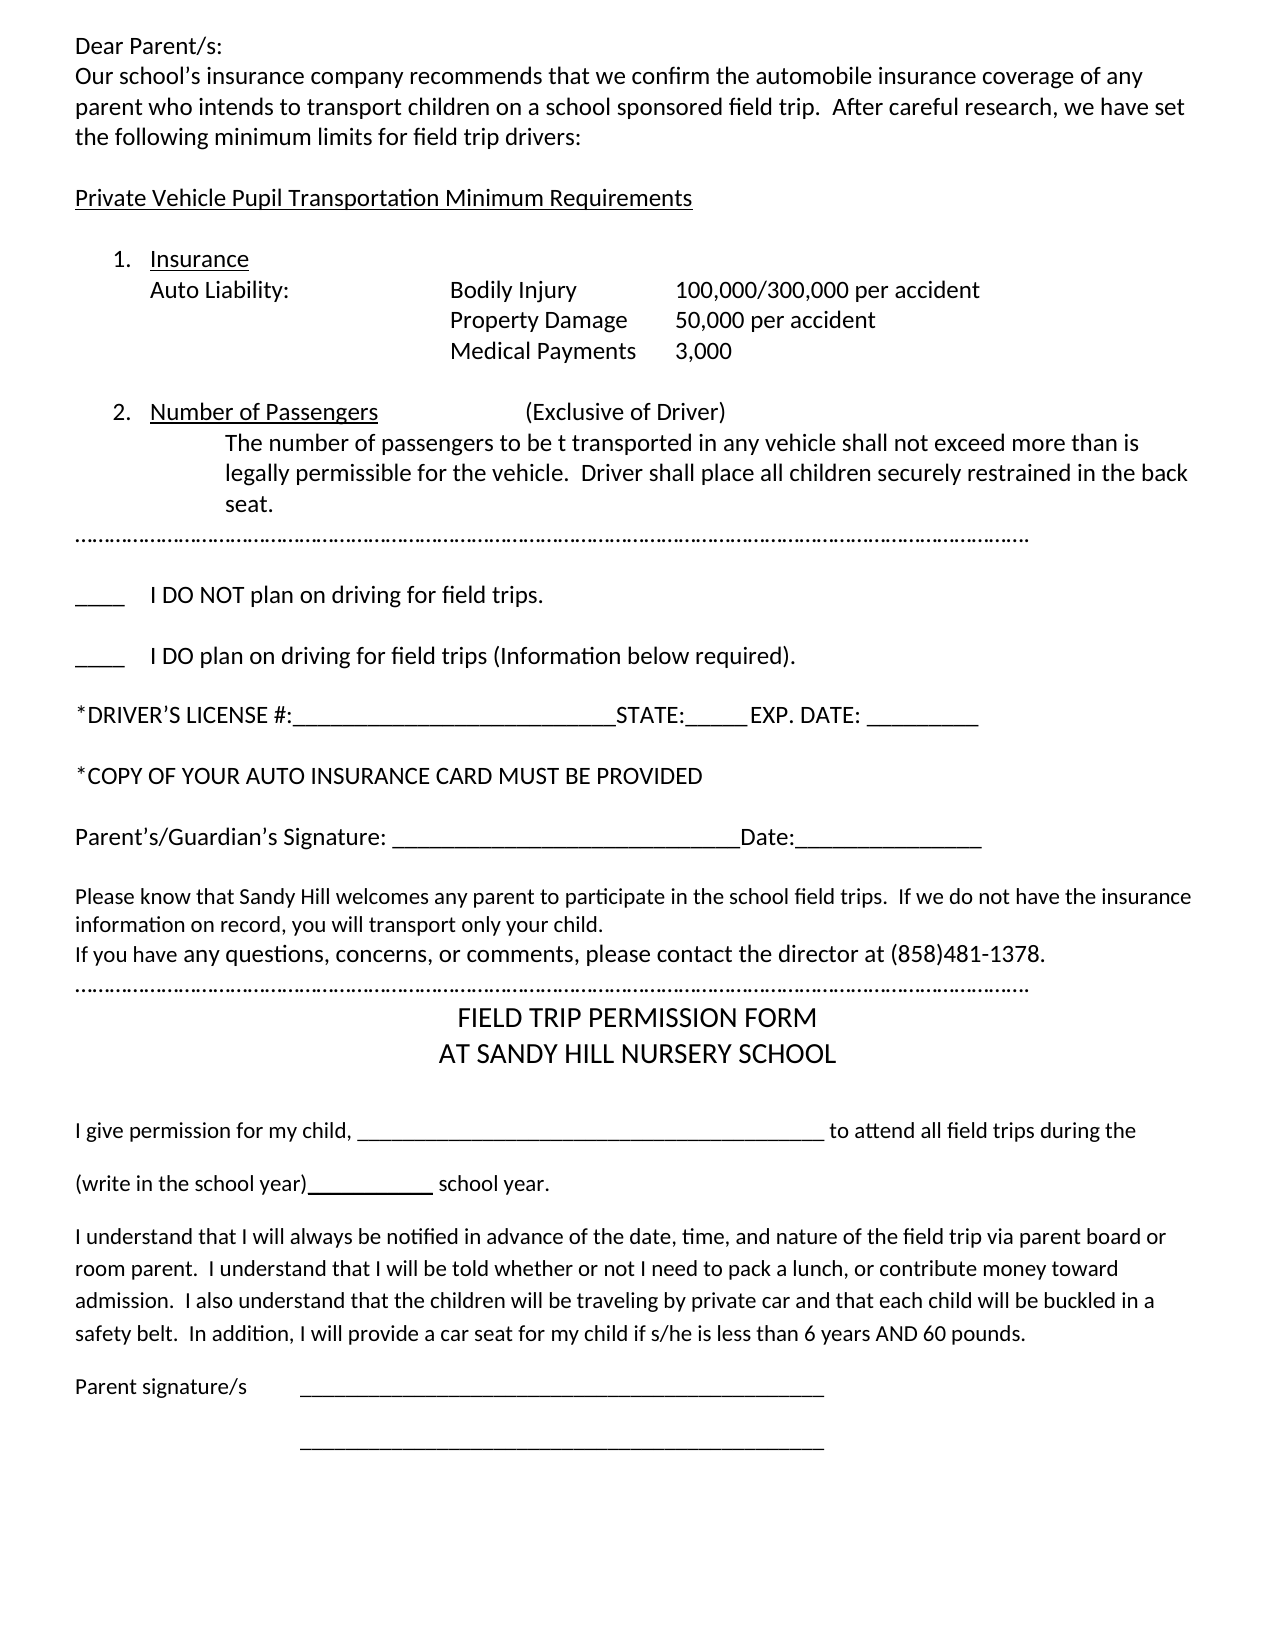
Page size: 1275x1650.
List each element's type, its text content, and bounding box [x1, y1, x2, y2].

text …………………………………………………………………………………………………………………………………………………. [75, 969, 1200, 999]
text Our school’s insurance company recommends that we confirm the automobile insurance coverage of any parent who intends to transport children on a school sponsored field trip. After careful research, we have set the following minimum limits for field trip drivers: [75, 61, 1200, 152]
text …………………………………………………………………………………………………………………………………………………. [75, 518, 1200, 549]
text Property Damage 50,000 per accident [150, 305, 1200, 335]
text FIELD TRIP PERMISSION FORM [75, 999, 1200, 1035]
text Please know that Sandy Hill welcomes any parent to participate in the school field trips. If we do not have the insurance information on record, you will transport only your child. [75, 882, 1200, 938]
list Insurance [112, 244, 1200, 274]
text (write in the school year)___________ school year. [75, 1169, 1200, 1197]
text Parent signature/s ______________________________________________ [75, 1372, 1200, 1400]
text Auto Liability: Bodily Injury 100,000/300,000 per accident [150, 274, 1200, 305]
text ______________________________________________ [75, 1425, 1200, 1453]
text Dear Parent/s: [75, 30, 1200, 61]
text *COPY OF YOUR AUTO INSURANCE CARD MUST BE PROVIDED [75, 760, 1200, 791]
text Medical Payments 3,000 [150, 335, 1200, 366]
text ____ I DO plan on driving for field trips (Information below required). [75, 640, 1200, 671]
list Number of Passengers (Exclusive of Driver) [112, 396, 1200, 427]
text The number of passengers to be t transported in any vehicle shall not exceed more than is legally permissible for the vehicle. Driver shall place all children securely restrained in the back seat. [225, 427, 1200, 518]
text ____ I DO NOT plan on driving for field trips. [75, 579, 1200, 610]
text *DRIVER’S LICENSE #:__________________________STATE:_____ EXP. DATE: _________ [75, 699, 1200, 729]
text Private Vehicle Pupil Transportation Minimum Requirements [75, 183, 1200, 213]
text Parent’s/Guardian’s Signature: ____________________________Date:_______________ [75, 821, 1200, 852]
text I understand that I will always be notified in advance of the date, time, and nature of the field trip via parent board or room parent. I understand that I will be told whether or not I need to pack a lunch, or contribute money toward admission. I also understand that the children will be traveling by private car and that each child will be buckled in a safety belt. In addition, I will provide a car seat for my child if s/he is less than 6 years AND 60 pounds. [75, 1222, 1200, 1347]
text If you have any questions, concerns, or comments, please contact the director at (858)481-1378. [75, 938, 1200, 969]
text AT SANDY HILL NURSERY SCHOOL [75, 1035, 1200, 1070]
text I give permission for my child, _________________________________________ to attend all field trips during the [75, 1116, 1200, 1144]
